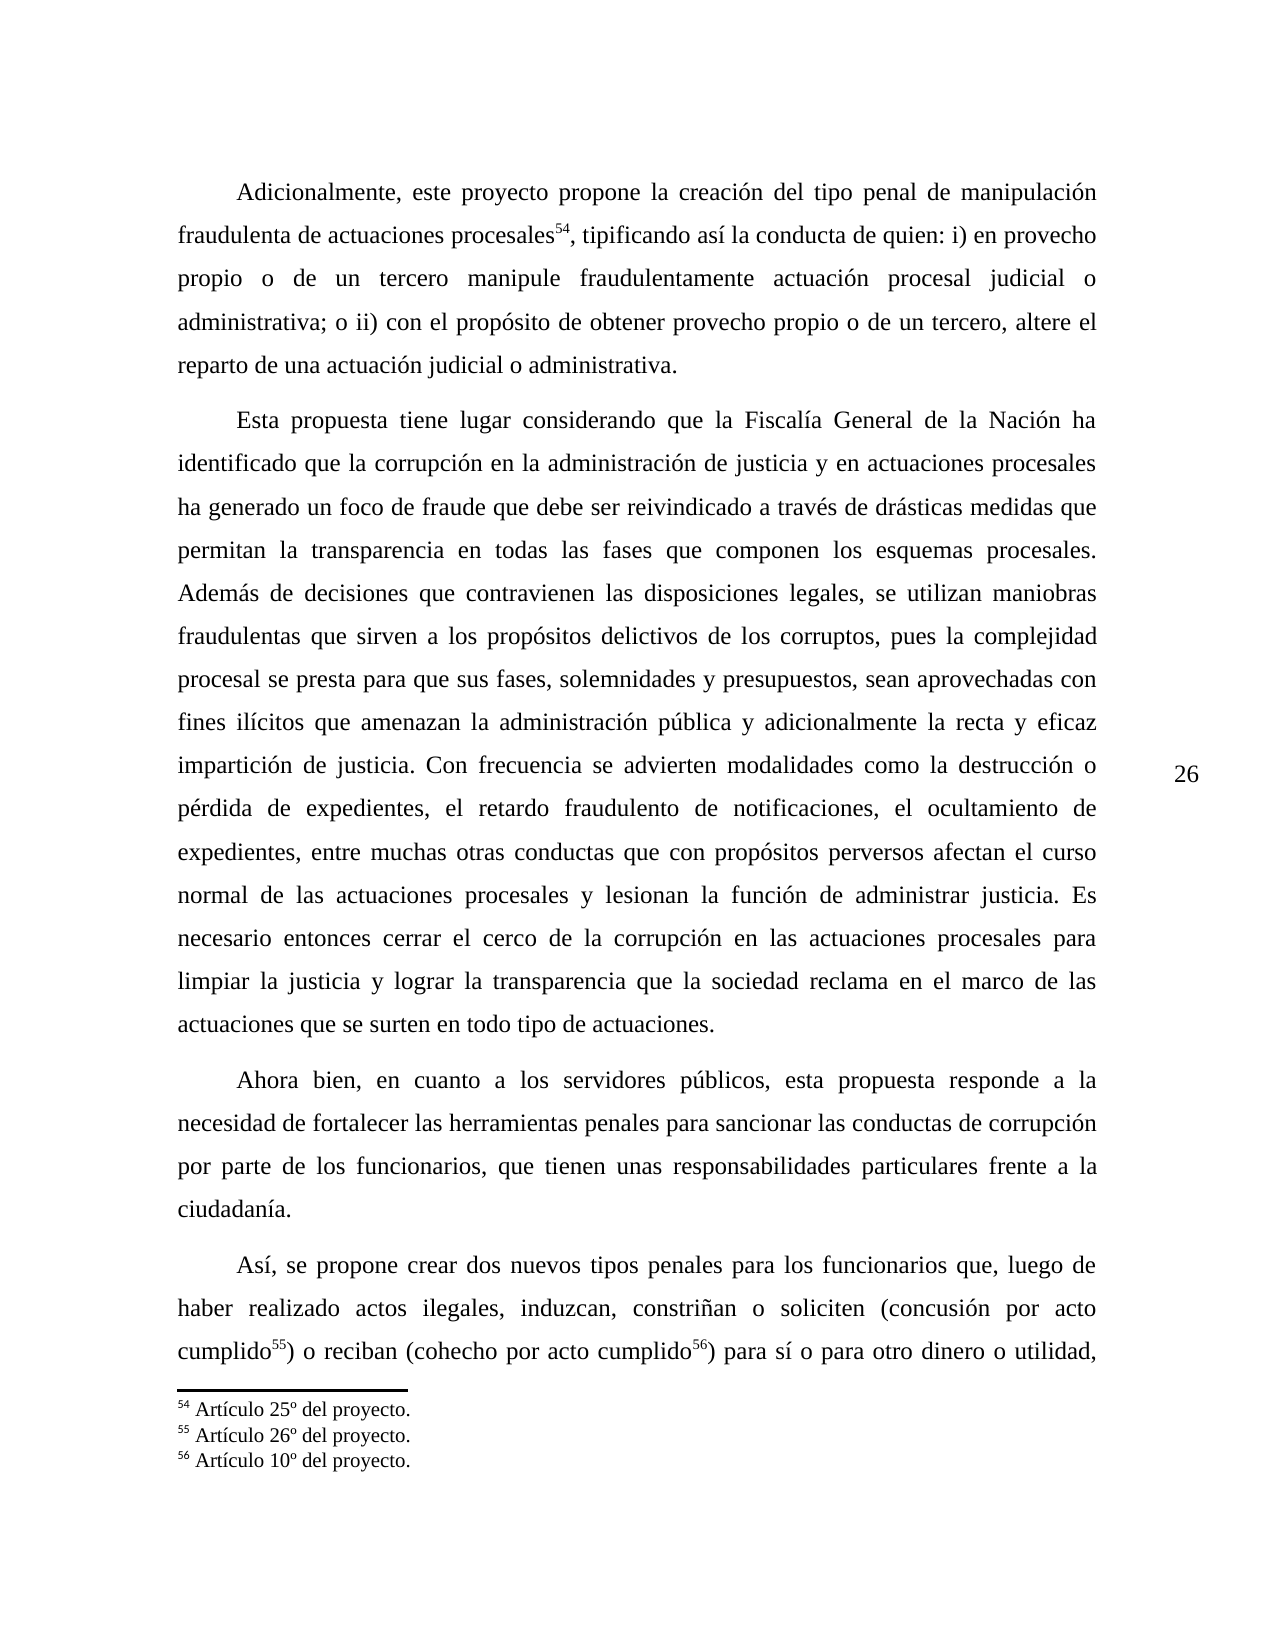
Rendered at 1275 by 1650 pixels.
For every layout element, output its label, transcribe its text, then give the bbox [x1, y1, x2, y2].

text Ahora bien, en cuanto a los servidores públicos, esta propuesta responde a la necesidad de fortalecer las herramientas penales para sancionar las conductas de corrupción por parte de los funcionarios, que tienen unas responsabilidades particulares frente a la ciudadanía. [177, 1065, 1098, 1223]
text Esta propuesta tiene lugar considerando que la Fiscalía General de la Nación ha identificado que la corrupción en la administración de justicia y en actuaciones procesales ha generado un foco de fraude que debe ser reivindicado a través de drásticas medidas que permitan la transparencia en todas las fases que componen los esquemas procesales. Además de decisiones que contravienen las disposiciones legales, se utilizan maniobras fraudulentas que sirven a los propósitos delictivos de los corruptos, pues la complejidad procesal se presta para que sus fases, solemnidades y presupuestos, sean aprovechadas con fines ilícitos que amenazan la administración pública y adicionalmente la recta y eficaz impartición de justicia. Con frecuencia se advierten modalidades como la destrucción o pérdida de expedientes, el retardo fraudulento de notificaciones, el ocultamiento de expedientes, entre muchas otras conductas que con propósitos perversos afectan el curso normal de las actuaciones procesales y lesionan la función de administrar justicia. Es necesario entonces cerrar el cerco de la corrupción en las actuaciones procesales para limpiar la justicia y lograr la transparencia que la sociedad reclama en el marco de las actuaciones que se surten en todo tipo de actuaciones. [177, 405, 1098, 1038]
text Adicionalmente, este proyecto propone la creación del tipo penal de manipulación fraudulenta de actuaciones procesales, tipificando así la conducta de quien: i) en provecho propio o de un tercero manipule fraudulentamente actuación procesal judicial o administrativa; o ii) con el propósito de obtener provecho propio o de un tercero, altere el reparto de una actuación judicial o administrativa. [177, 177, 1098, 378]
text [177, 1250, 1098, 1365]
